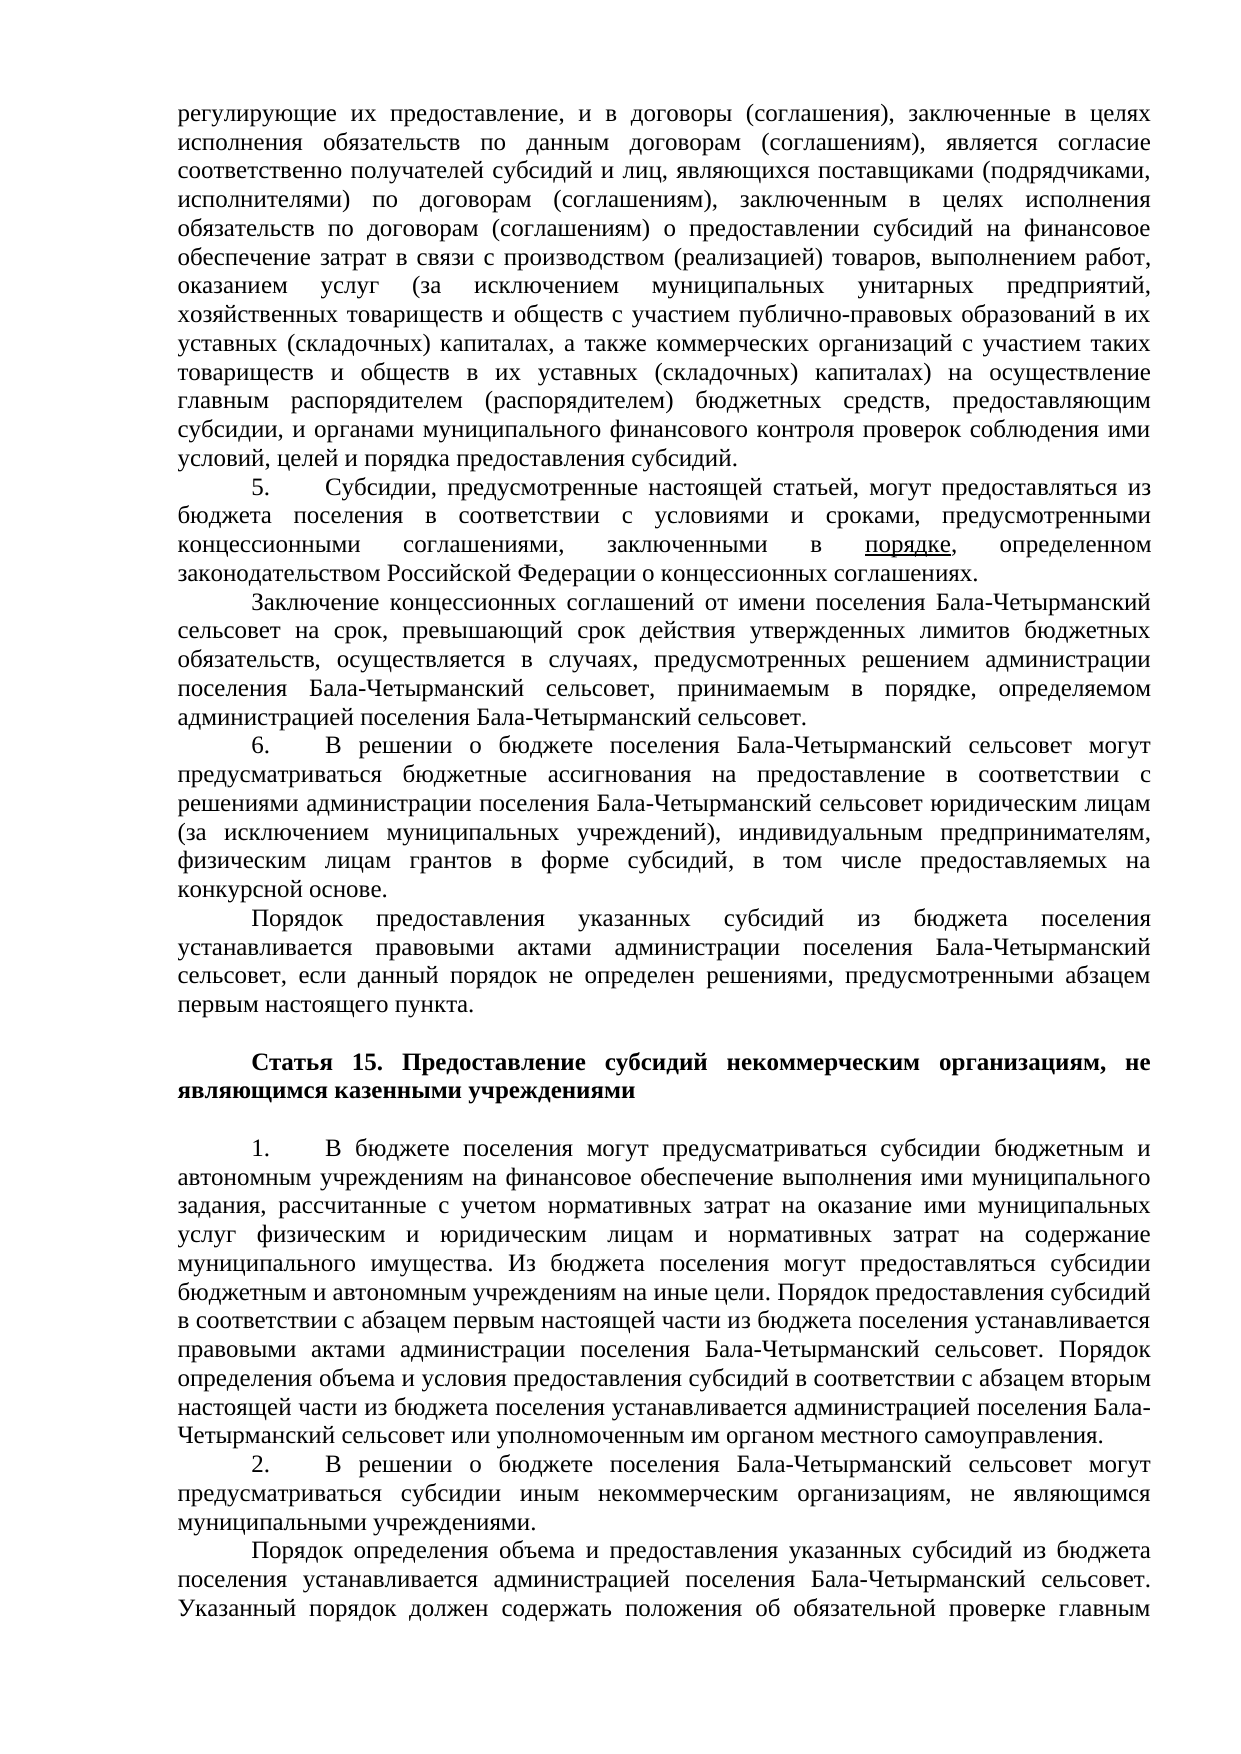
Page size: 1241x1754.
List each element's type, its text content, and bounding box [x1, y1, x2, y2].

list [177, 98, 1152, 472]
list В решении о бюджете поселения Бала-Четырманский сельсовет могут предусматриваться бюджетные ассигнования на предоставление в соответствии с решениями администрации поселения Бала-Четырманский сельсовет юридическим лицам (за исключением муниципальных учреждений), индивидуальным предпринимателям, физическим лицам грантов в форме субсидий, в том числе предоставляемых на конкурсной основе. [177, 730, 1152, 903]
text Порядок предоставления указанных субсидий из бюджета поселения устанавливается правовыми актами администрации поселения Бала-Четырманский сельсовет, если данный порядок не определен решениями, предусмотренными абзацем первым настоящего пункта. [177, 903, 1152, 1018]
text Статья 15. Предоставление субсидий некоммерческим организациям, не являющимся казенными учреждениями [177, 1047, 1152, 1104]
list Заключение концессионных соглашений от имени поселения Бала-Четырманский сельсовет на срок, превышающий срок действия утвержденных лимитов бюджетных обязательств, осуществляется в случаях, предусмотренных решением администрации поселения Бала-Четырманский сельсовет, принимаемым в порядке, определяемом администрацией поселения Бала-Четырманский сельсовет. [177, 587, 1152, 730]
list В решении о бюджете поселения Бала-Четырманский сельсовет могут предусматриваться субсидии иным некоммерческим организациям, не являющимся муниципальными учреждениями. [177, 1449, 1152, 1535]
list В бюджете поселения могут предусматриваться субсидии бюджетным и автономным учреждениям на финансовое обеспечение выполнения ими муниципального задания, рассчитанные с учетом нормативных затрат на оказание ими муниципальных услуг физическим и юридическим лицам и нормативных затрат на содержание муниципального имущества. Из бюджета поселения могут предоставляться субсидии бюджетным и автономным учреждениям на иные цели. Порядок предоставления субсидий в соответствии с абзацем первым настоящей части из бюджета поселения устанавливается правовыми актами администрации поселения Бала-Четырманский сельсовет. Порядок определения объема и условия предоставления субсидий в соответствии с абзацем вторым настоящей части из бюджета поселения устанавливается администрацией поселения Бала-Четырманский сельсовет или уполномоченным им органом местного самоуправления. [177, 1133, 1152, 1449]
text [177, 1535, 1152, 1622]
list Субсидии, предусмотренные настоящей статьей, могут предоставляться из бюджета поселения в соответствии с условиями и сроками, предусмотренными концессионными соглашениями, заключенными в порядке, определенном законодательством Российской Федерации о концессионных соглашениях. [177, 472, 1152, 587]
